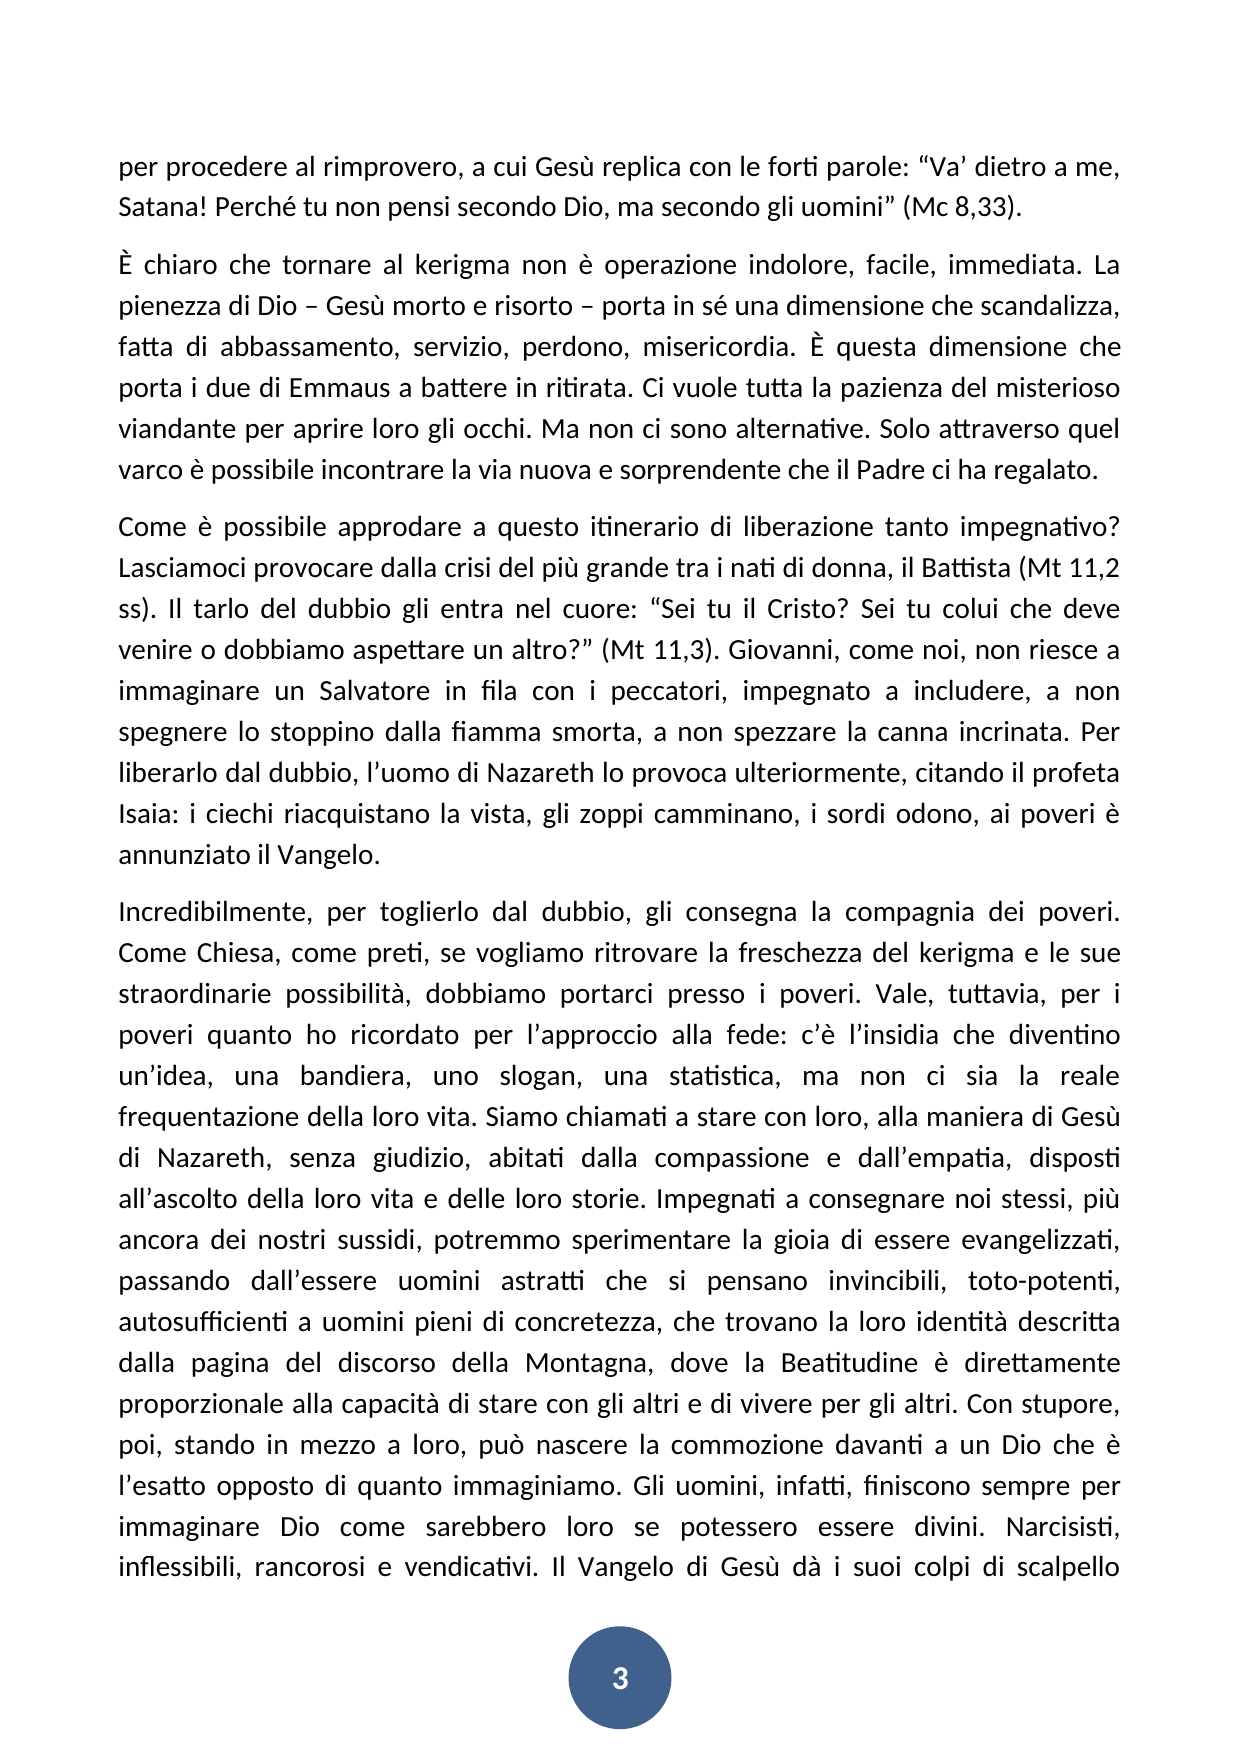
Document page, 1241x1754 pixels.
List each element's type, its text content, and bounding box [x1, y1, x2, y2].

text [118, 148, 1122, 224]
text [118, 893, 1122, 1584]
text Come è possibile approdare a questo itinerario di liberazione tanto impegnativo? Lasciamoci provocare dalla crisi del più grande tra i nati di donna, il Battista (Mt 11,2 ss). Il tarlo del dubbio gli entra nel cuore: “Sei tu il Cristo? Sei tu colui che deve venire o dobbiamo aspettare un altro?” (Mt 11,3). Giovanni, come noi, non riesce a immaginare un Salvatore in fila con i peccatori, impegnato a includere, a non spegnere lo stoppino dalla fiamma smorta, a non spezzare la canna incrinata. Per liberarlo dal dubbio, l’uomo di Nazareth lo provoca ulteriormente, citando il profeta Isaia: i ciechi riacquistano la vista, gli zoppi camminano, i sordi odono, ai poveri è annunziato il Vangelo. [118, 508, 1122, 872]
text È chiaro che tornare al kerigma non è operazione indolore, facile, immediata. La pienezza di Dio – Gesù morto e risorto – porta in sé una dimensione che scandalizza, fatta di abbassamento, servizio, perdono, misericordia. È questa dimensione che porta i due di Emmaus a battere in ritirata. Ci vuole tutta la pazienza del misterioso viandante per aprire loro gli occhi. Ma non ci sono alternative. Solo attraverso quel varco è possibile incontrare la via nuova e sorprendente che il Padre ci ha regalato. [118, 246, 1122, 486]
